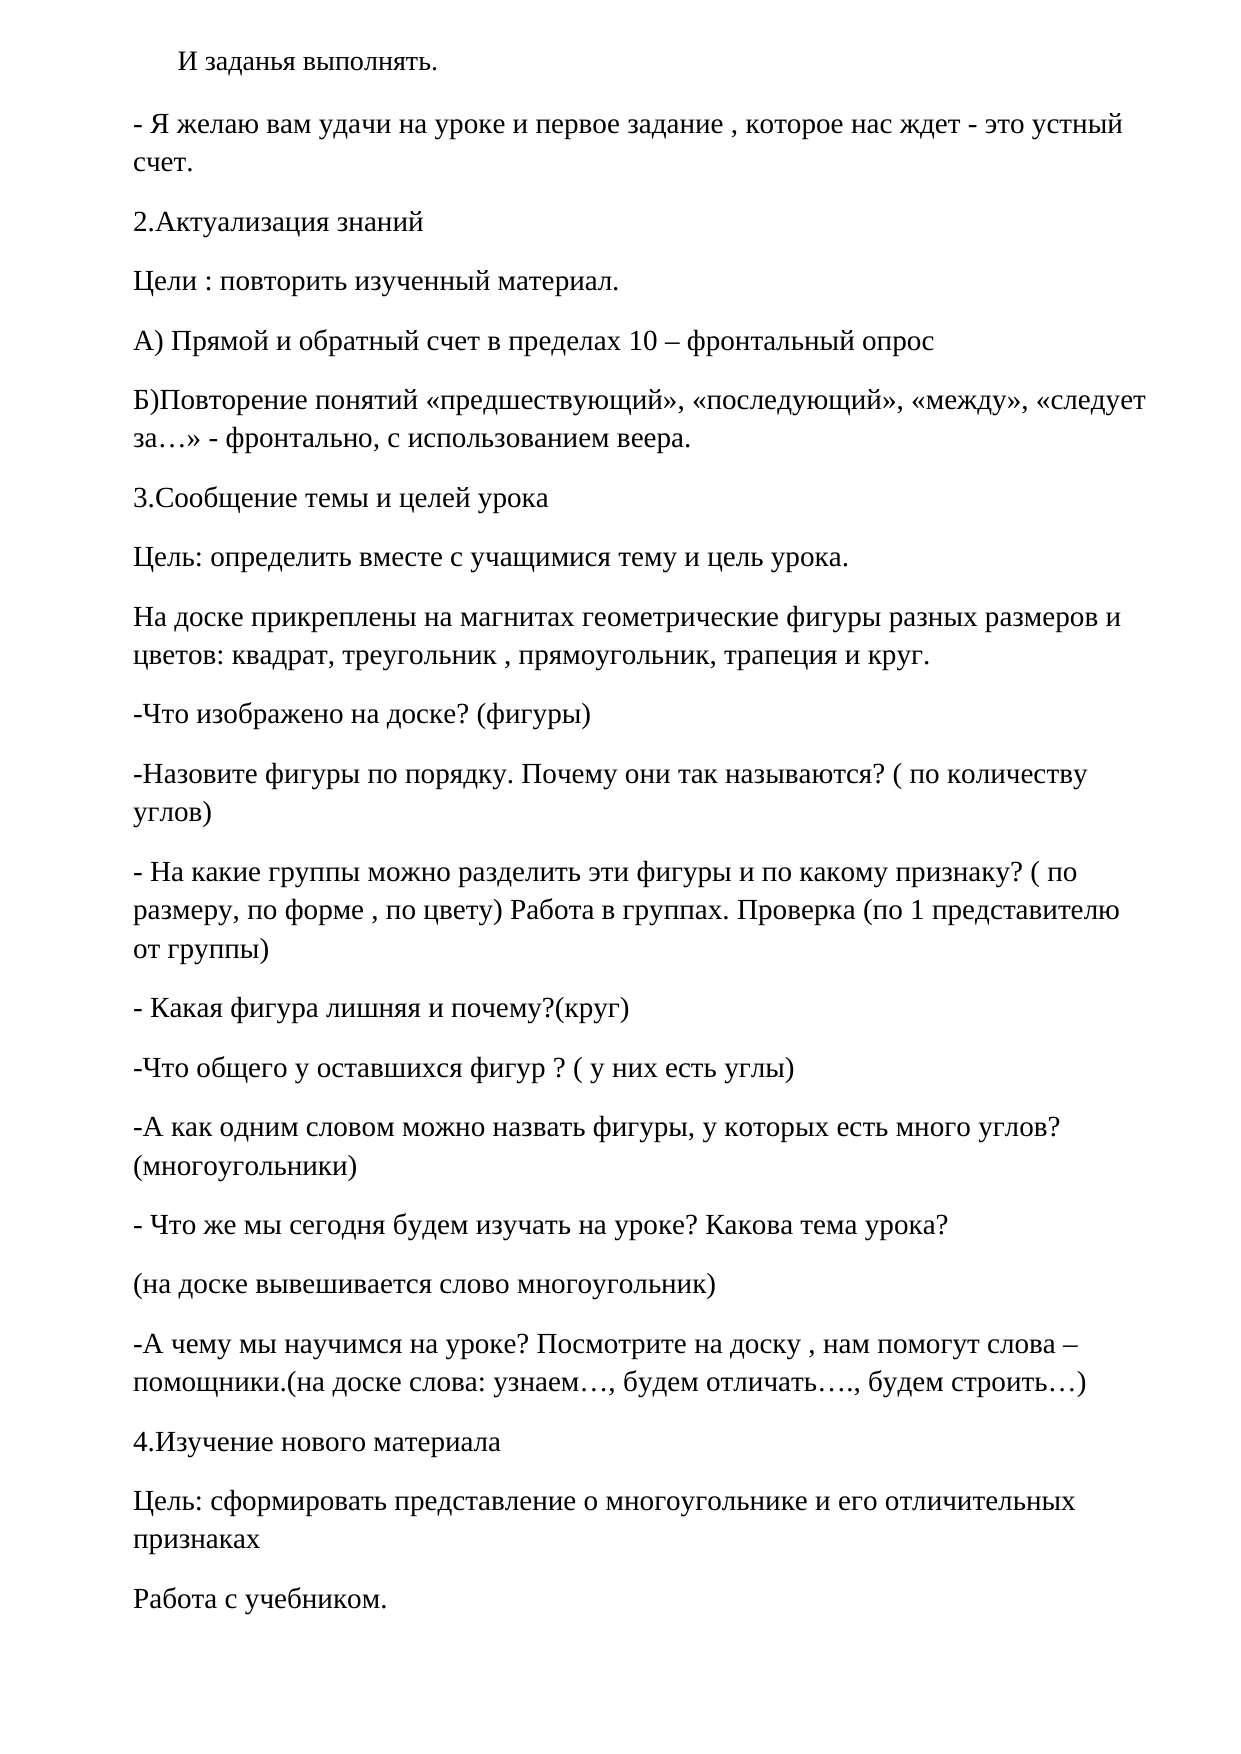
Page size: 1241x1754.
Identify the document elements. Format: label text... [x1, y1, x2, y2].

text 3.Сообщение темы и целей урока [133, 480, 1152, 513]
text Цель: определить вместе с учащимися тему и цель урока. [133, 539, 1152, 573]
text -Что общего у оставшихся фигур ? ( у них есть углы) [133, 1050, 1152, 1083]
text И заданья выполнять. [177, 44, 1152, 77]
text (на доске вывешивается слово многоугольник) [133, 1266, 1152, 1300]
text -Назовите фигуры по порядку. Почему они так называются? ( по количеству углов) [133, 756, 1152, 828]
text -А как одним словом можно назвать фигуры, у которых есть много углов? (многоугольники) [133, 1109, 1152, 1181]
text -А чему мы научимся на уроке? Посмотрите на доску , нам помогут слова – помощники.(на доске слова: узнаем…, будем отличать…., будем строить…) [133, 1326, 1152, 1398]
text Работа с учебником. [133, 1581, 1152, 1614]
text Б)Повторение понятий «предшествующий», «последующий», «между», «следует за…» - фронтально, с использованием веера. [133, 382, 1152, 454]
text На доске прикреплены на магнитах геометрические фигуры разных размеров и цветов: квадрат, треугольник , прямоугольник, трапеция и круг. [133, 599, 1152, 671]
text - Что же мы сегодня будем изучать на уроке? Какова тема урока? [133, 1207, 1152, 1241]
text Цели : повторить изученный материал. [133, 263, 1152, 297]
text 2.Актуализация знаний [133, 204, 1152, 237]
text - Какая фигура лишняя и почему?(круг) [133, 990, 1152, 1024]
text А) Прямой и обратный счет в пределах 10 – фронтальный опрос [133, 323, 1152, 356]
text - На какие группы можно разделить эти фигуры и по какому признаку? ( по размеру, по форме , по цвету) Работа в группах. Проверка (по 1 представителю от группы) [133, 854, 1152, 964]
text Цель: сформировать представление о многоугольнике и его отличительных признаках [133, 1483, 1152, 1555]
text -Что изображено на доске? (фигуры) [133, 697, 1152, 730]
text 4.Изучение нового материала [133, 1424, 1152, 1457]
text - Я желаю вам удачи на уроке и первое задание , которое нас ждет - это устный счет. [133, 106, 1152, 178]
